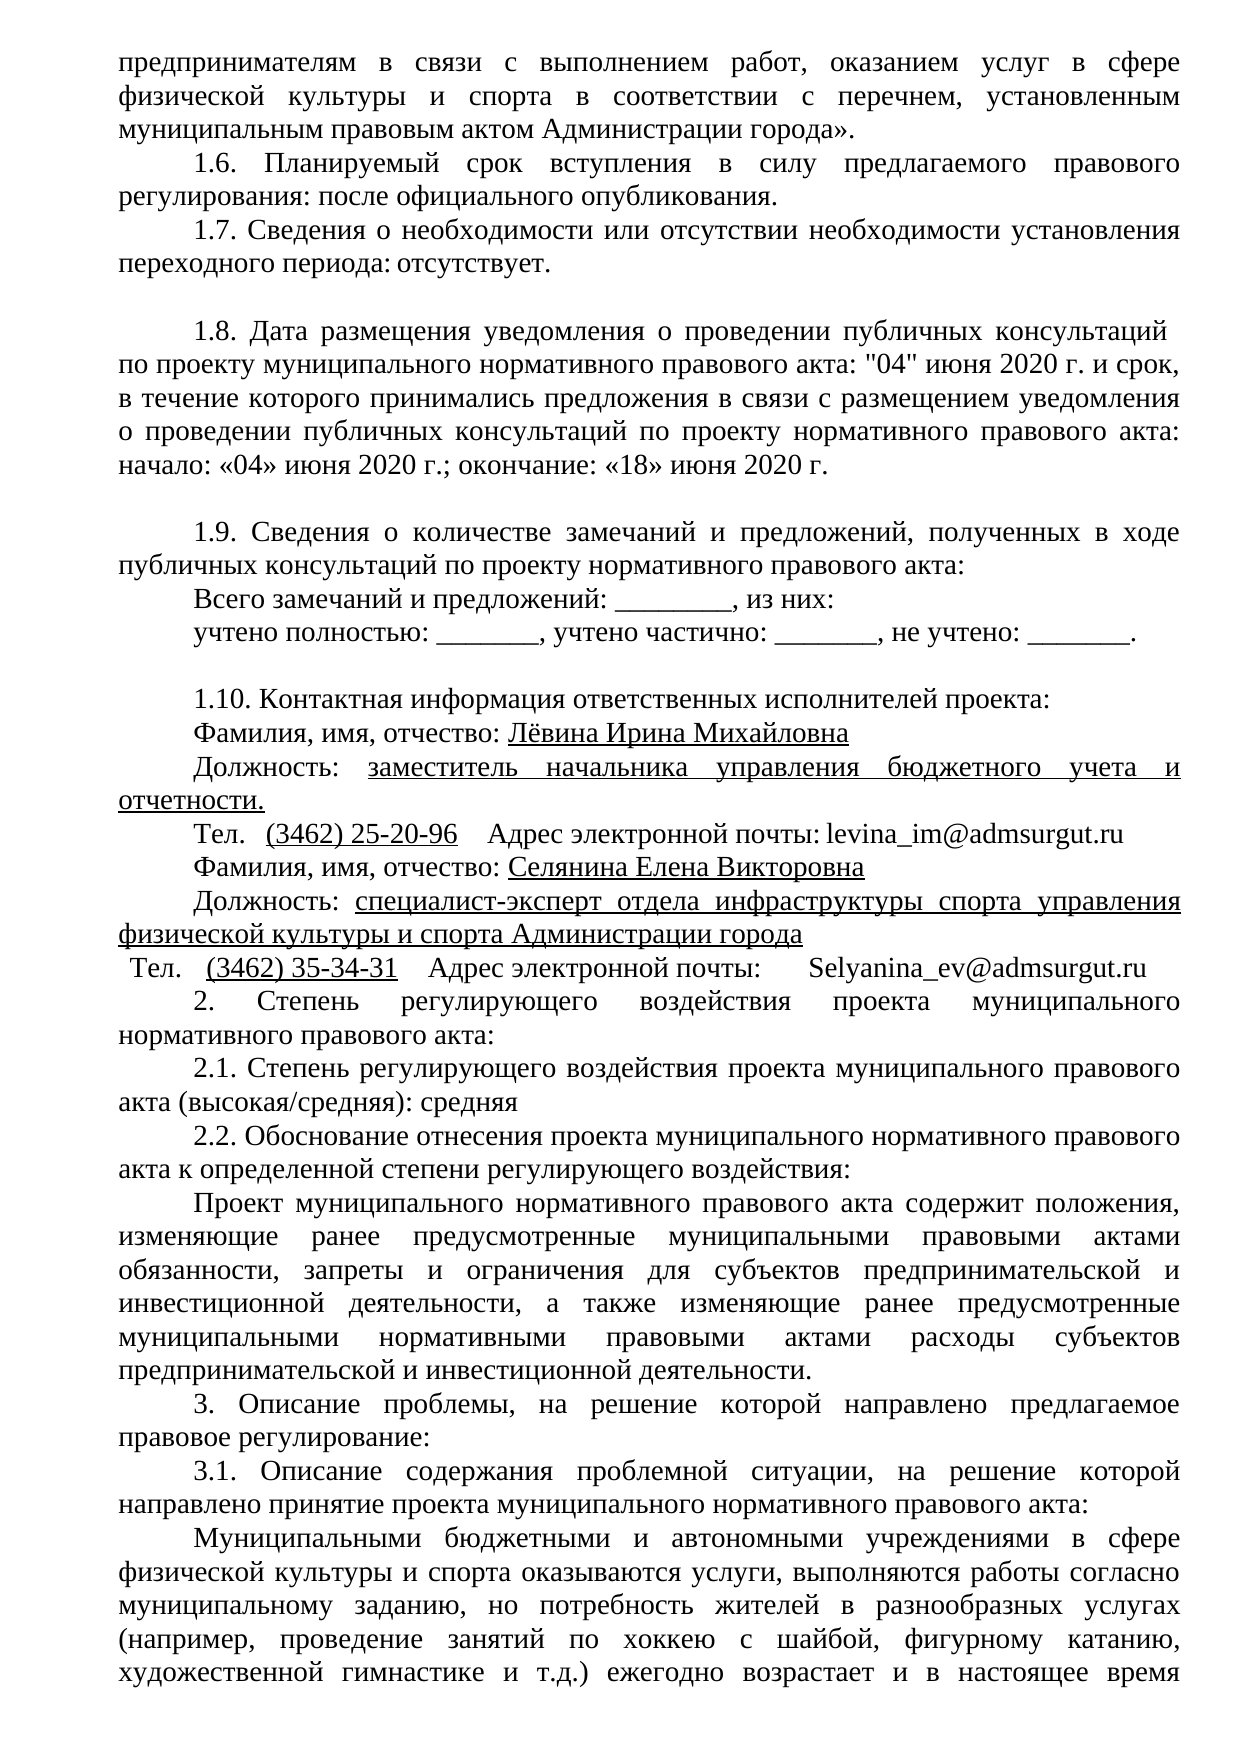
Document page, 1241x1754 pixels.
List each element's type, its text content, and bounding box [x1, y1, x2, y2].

text 1.7. Сведения о необходимости или отсутствии необходимости установления переходного периода: отсутствует. [118, 212, 1181, 279]
text Фамилия, имя, отчество: Селянина Елена Викторовна [118, 849, 1181, 883]
table_header Адрес электронной почты: [416, 950, 797, 983]
text 1.6. Планируемый срок вступления в силу предлагаемого правового регулирования: после официального опубликования. [118, 145, 1181, 212]
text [118, 44, 1181, 145]
text 1.8. Дата размещения уведомления о проведении публичных консультаций по проекту муниципального нормативного правового акта: "04" июня 2020 г. и срок, в течение которого принимались предложения в связи с размещением уведомления о проведении публичных консультаций по проекту нормативного правового акта: начало: «04» июня 2020 г.; окончание: «18» июня 2020 г. [118, 313, 1181, 480]
text 2.1. Степень регулирующего воздействия проекта муниципального правового акта (высокая/средняя): средняя [118, 1051, 1181, 1118]
text Всего замечаний и предложений: ________, из них: [118, 581, 1181, 614]
text 3.1. Описание содержания проблемной ситуации, на решение которой направлено принятие проекта муниципального нормативного правового акта: [118, 1453, 1181, 1520]
text Проект муниципального нормативного правового акта содержит положения, изменяющие ранее предусмотренные муниципальными правовыми актами обязанности, запреты и ограничения для субъектов предпринимательской и инвестиционной деятельности, а также изменяющие ранее предусмотренные муниципальными нормативными правовыми актами расходы субъектов предпринимательской и инвестиционной деятельности. [118, 1185, 1181, 1386]
text 2.2. Обоснование отнесения проекта муниципального нормативного правового акта к определенной степени регулирующего воздействия: [118, 1118, 1181, 1185]
text Должность: заместитель начальника управления бюджетного учета и отчетности. [118, 749, 1181, 816]
text 1.10. Контактная информация ответственных исполнителей проекта: [118, 682, 1181, 715]
text Должность: специалист-эксперт отдела инфраструктуры спорта управления физической культуры и спорта Администрации города [118, 883, 1181, 950]
text Тел. (3462) 25-20-96 Адрес электронной почты: levina_im@admsurgut.ru [118, 816, 1181, 849]
text 2. Степень регулирующего воздействия проекта муниципального нормативного правового акта: [118, 983, 1181, 1051]
text Фамилия, имя, отчество: Лёвина Ирина Михайловна [118, 715, 1181, 749]
table_header (3462) 35-34-31 [195, 950, 416, 983]
text учтено полностью: _______, учтено частично: _______, не учтено: _______. [118, 614, 1181, 648]
text 3. Описание проблемы, на решение которой направлено предлагаемое правовое регулирование: [118, 1386, 1181, 1453]
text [118, 1520, 1181, 1688]
table_header Тел. [118, 950, 195, 983]
table_header Selyanina_ev@admsurgut.ru [797, 950, 1166, 983]
text 1.9. Сведения о количестве замечаний и предложений, полученных в ходе публичных консультаций по проекту нормативного правового акта: [118, 514, 1181, 581]
